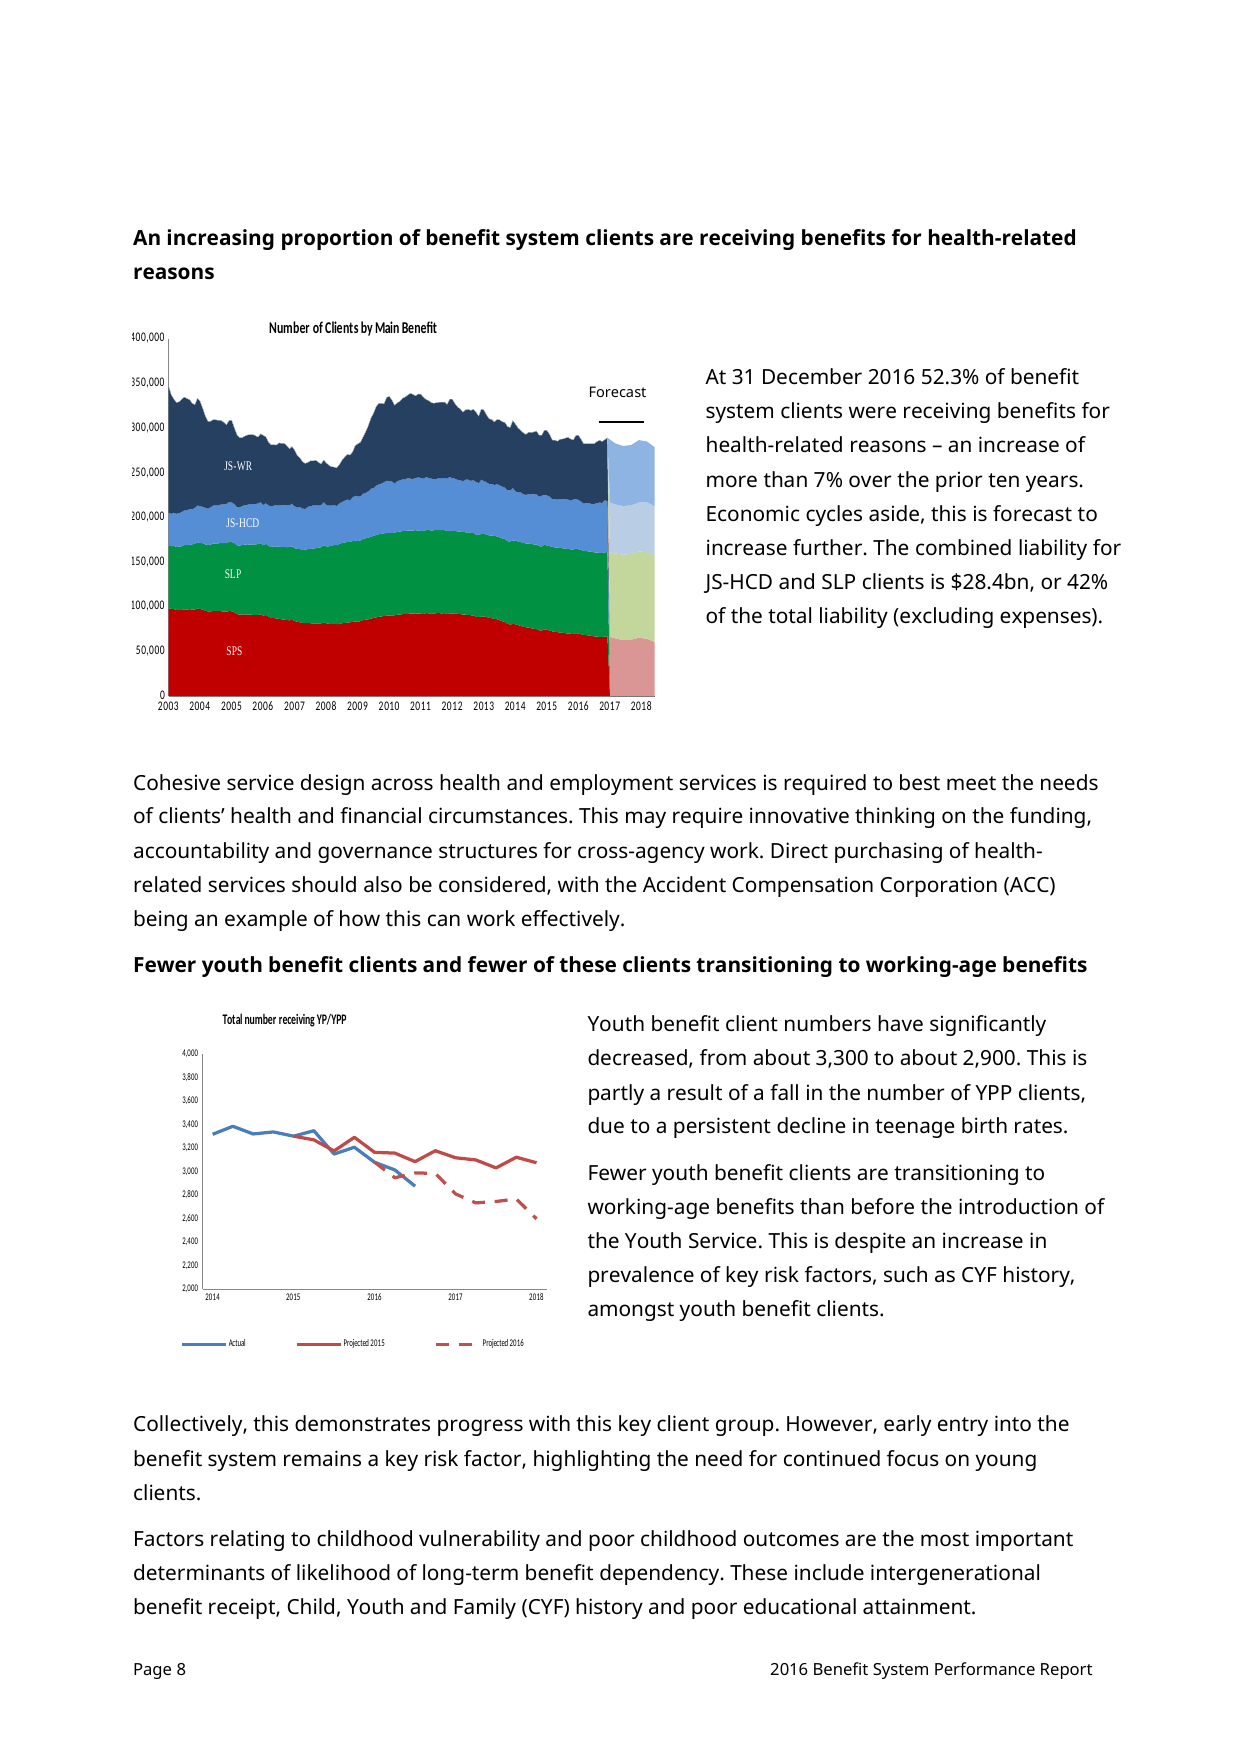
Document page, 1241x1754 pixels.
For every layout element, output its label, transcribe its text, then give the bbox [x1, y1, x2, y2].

table_header Youth benefit client numbers have significantly decreased, from about 3,300 to about 2,900. This is partly a result of a fall in the number of YPP clients, due to a persistent decline in teenage birth rates. Fewer youth benefit clients are transitioning to working-age benefits than before the introduction of the Youth Service. This is despite an increase in prevalence of key risk factors, such as CYF history, amongst youth benefit clients. [576, 997, 1137, 1397]
table_header At 31 December 2016 52.3% of benefit system clients were receiving benefits for health-related reasons – an increase of more than 7% over the prior ten years. Economic cycles aside, this is forecast to increase further. The combined liability for JS-HCD and SLP clients is $28.4bn, or 42% of the total liability (excluding expenses). [694, 304, 1137, 755]
text Factors relating to childhood vulnerability and poor childhood outcomes are the most important determinants of likelihood of long-term benefit dependency. These include intergenerational benefit receipt, Child, Youth and Family (CYF) history and poor educational attainment. [133, 1524, 1107, 1621]
subtitle An increasing proportion of benefit system clients are receiving benefits for health-related reasons [133, 223, 1107, 285]
table_header [122, 304, 694, 755]
text Collectively, this demonstrates progress with this key client group. However, early entry into the benefit system remains a key risk factor, highlighting the need for continued focus on young clients. [133, 1409, 1107, 1506]
subtitle Fewer youth benefit clients and fewer of these clients transitioning to working-age benefits [133, 950, 1107, 979]
text Cohesive service design across health and employment services is required to best meet the needs of clients’ health and financial circumstances. This may require innovative thinking on the funding, accountability and governance structures for cross-agency work. Direct purchasing of health-related services should also be considered, with the Accident Compensation Corporation (ACC) being an example of how this can work effectively. [133, 768, 1107, 932]
table_header [122, 997, 576, 1397]
